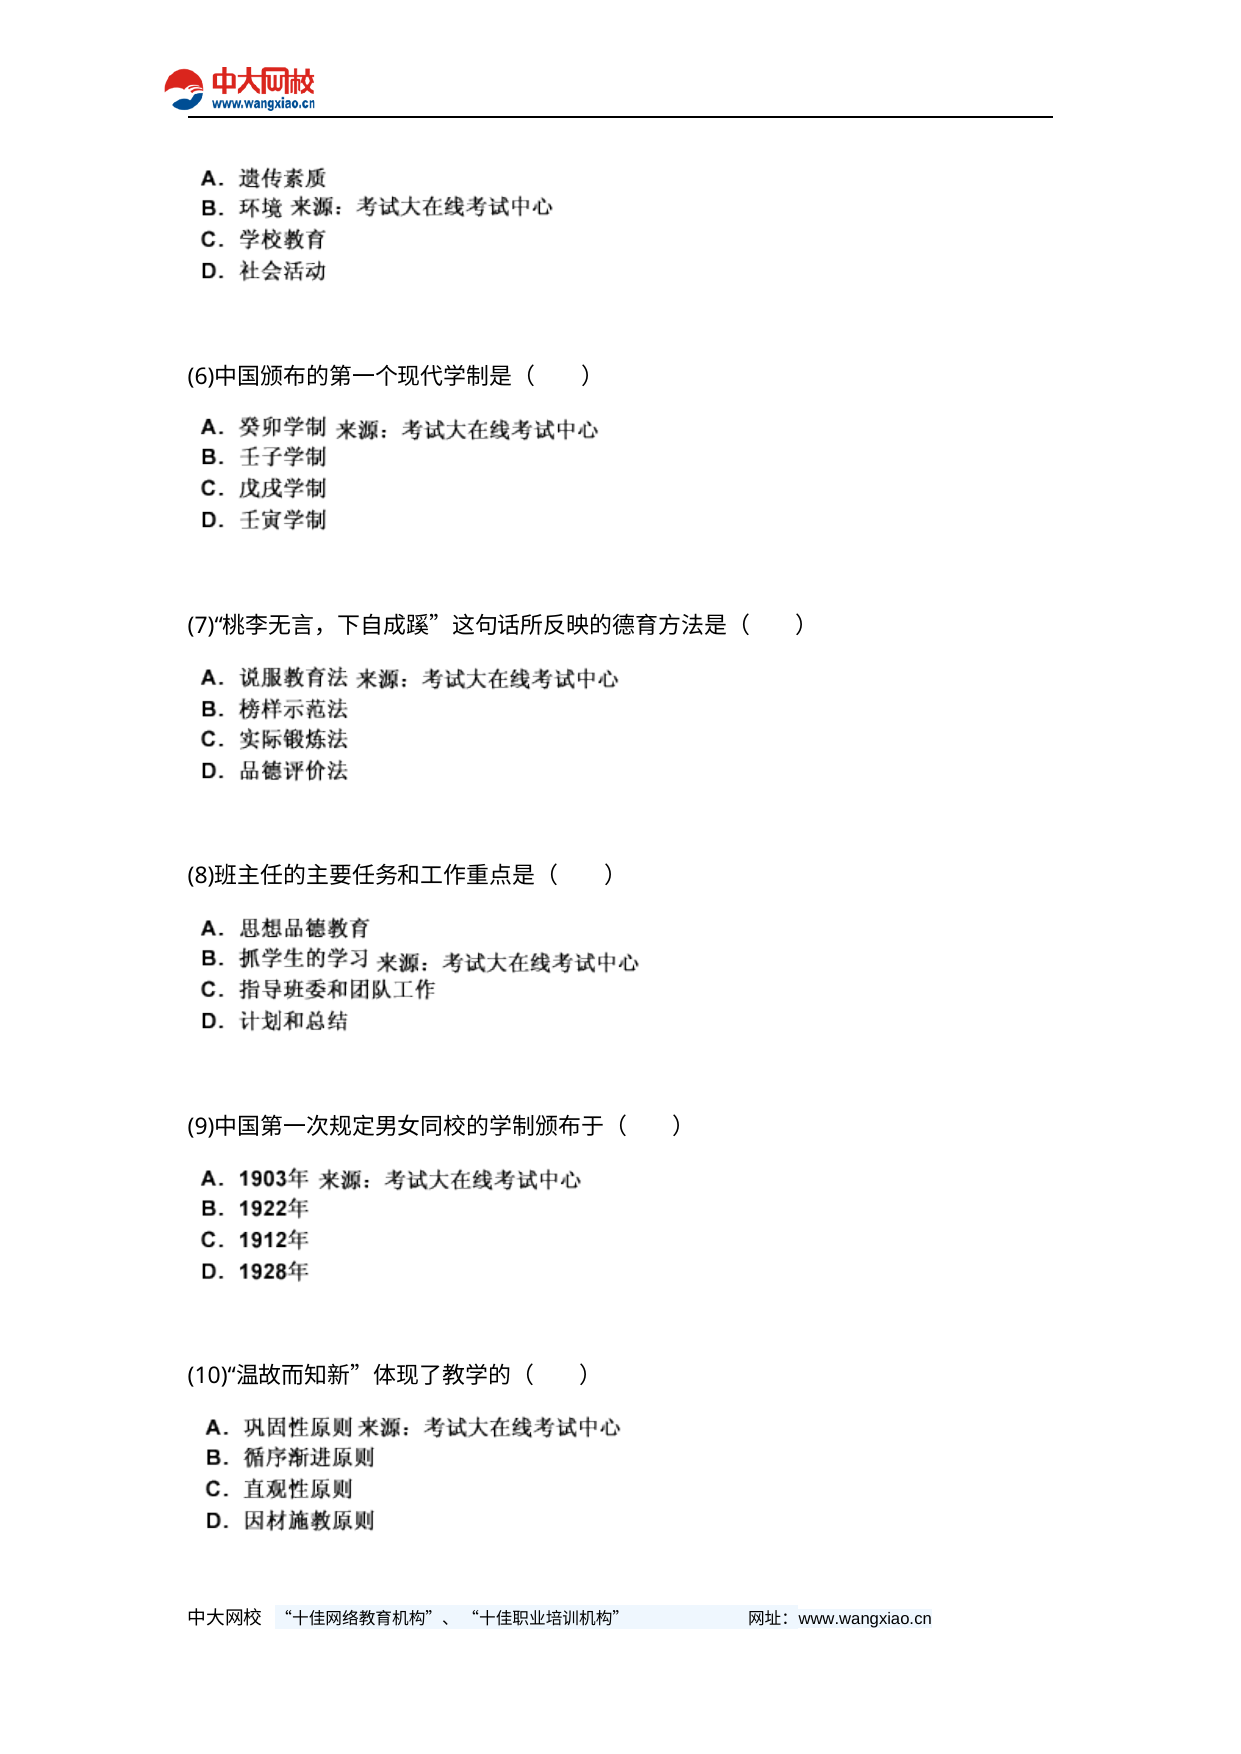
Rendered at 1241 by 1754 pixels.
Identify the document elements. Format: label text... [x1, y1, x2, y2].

text (7)“桃李无言，下自成蹊”这句话所反映的德育方法是（ ） [187, 607, 1053, 640]
picture [164, 67, 315, 111]
text (9)中国第一次规定男女同校的学制颁布于（ ） [187, 1108, 1053, 1141]
text (10)“温故而知新”体现了教学的（ ） [187, 1357, 1053, 1390]
picture [187, 411, 993, 534]
picture [187, 161, 938, 285]
picture [187, 911, 935, 1035]
picture [187, 1161, 993, 1284]
text (6)中国颁布的第一个现代学制是（ ） [187, 358, 1053, 391]
picture [187, 660, 938, 785]
picture [187, 1410, 789, 1538]
text (8)班主任的主要任务和工作重点是（ ） [187, 857, 1053, 890]
